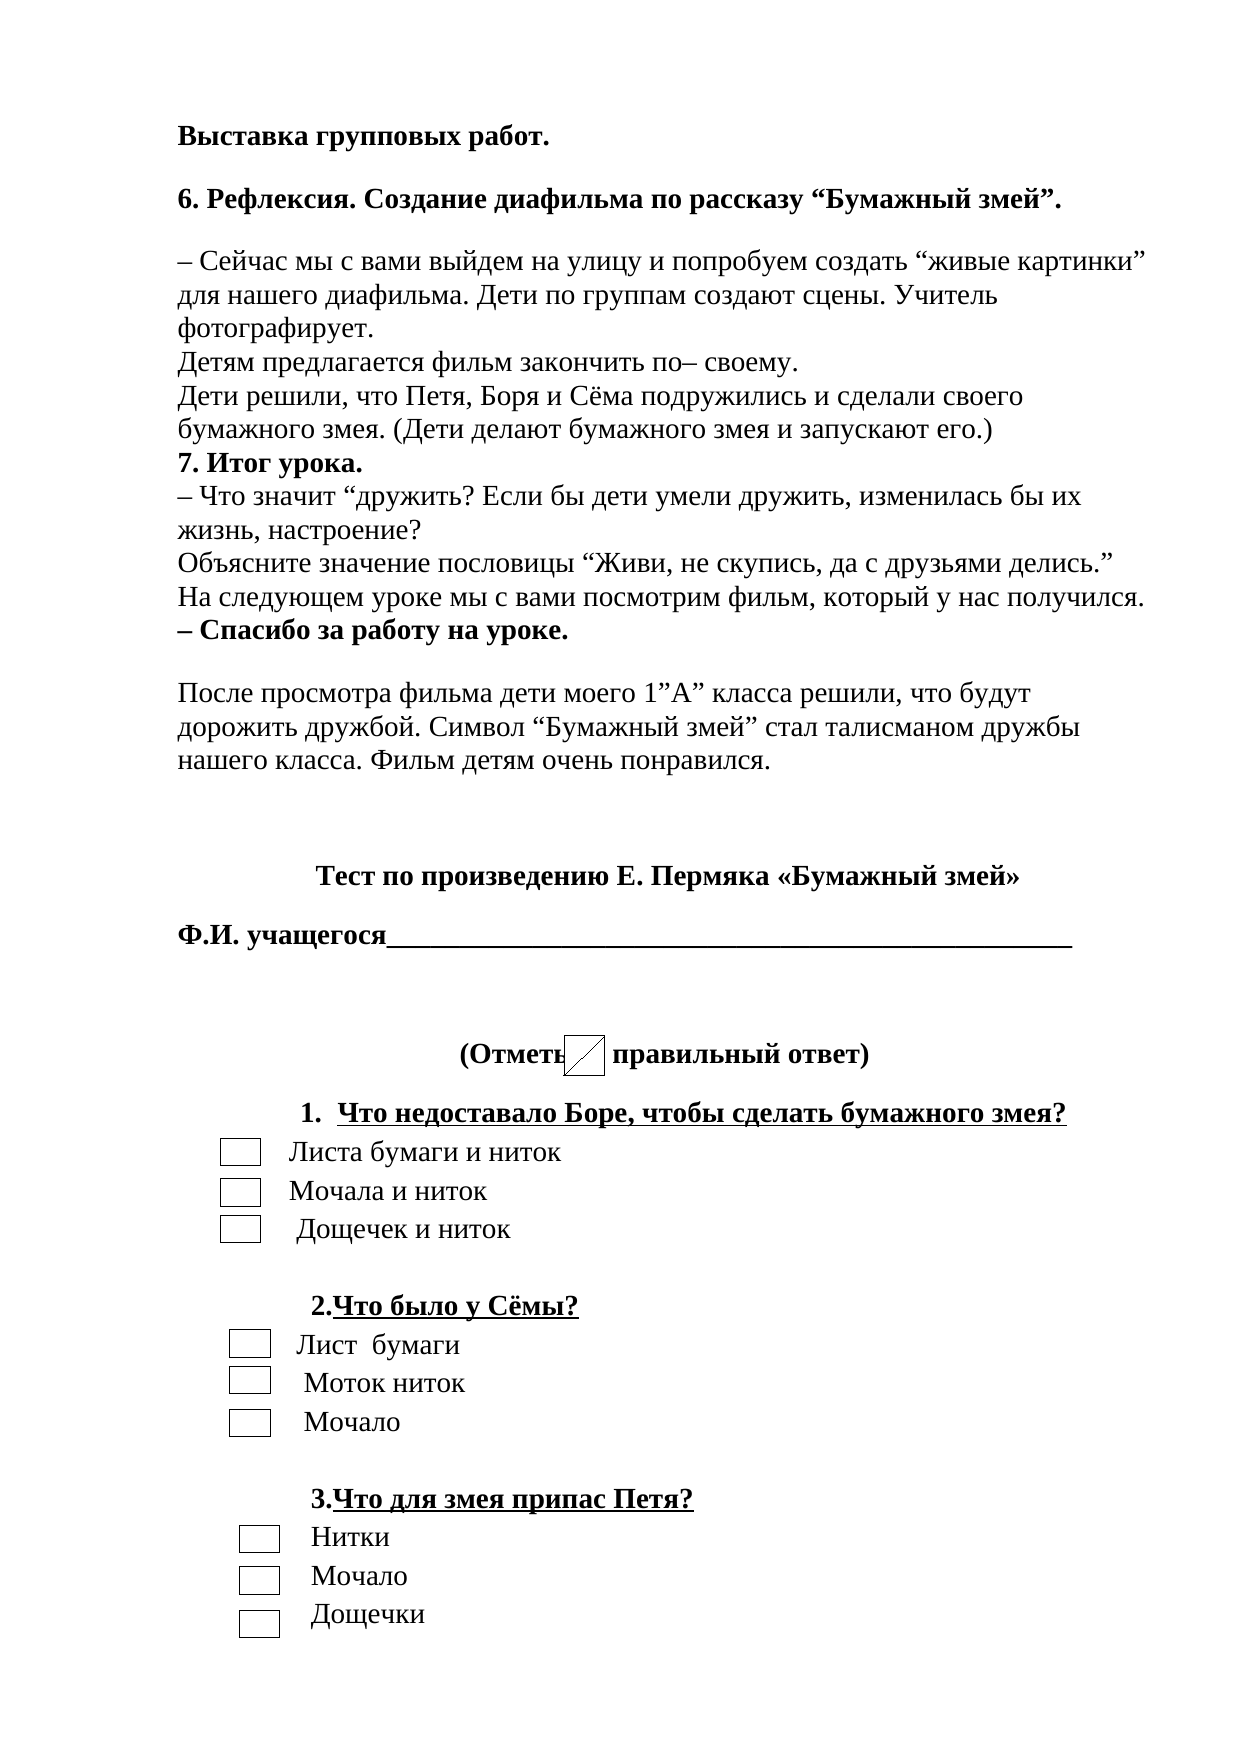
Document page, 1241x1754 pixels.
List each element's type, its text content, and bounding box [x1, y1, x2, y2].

list Листа бумаги и ниток [252, 1134, 1152, 1168]
text После просмотра фильма дети моего 1”А” класса решили, что будут дорожить дружбой. Символ “Бумажный змей” стал талисманом дружбы нашего класса. Фильм детям очень понравился. [177, 675, 1152, 776]
text Дети решили, что Петя, Боря и Сёма подружились и сделали своего бумажного змея. (Дети делают бумажного змея и запускают его.) [177, 378, 1152, 445]
list Мочала и ниток [252, 1173, 1152, 1206]
list Лист бумаги [252, 1327, 1152, 1360]
list Дощечки [252, 1597, 1152, 1630]
text Выставка групповых работ. [177, 118, 1152, 152]
text Детям предлагается фильм закончить по– своему. [177, 344, 1152, 378]
text На следующем уроке мы с вами посмотрим фильм, который у нас получился. [177, 579, 1152, 612]
text (Отметь правильный ответ) [605, 1036, 1152, 1070]
list Что недоставало Боре, чтобы сделать бумажного змея? [215, 1096, 1152, 1129]
list Дощечек и ниток [252, 1211, 1152, 1245]
text Объясните значение пословицы “Живи, не скупись, да с друзьями делись.” [177, 545, 1152, 579]
text – Спасибо за работу на уроке. [177, 612, 1152, 646]
text 6. Рефлексия. Создание диафильма по рассказу “Бумажный змей”. [177, 181, 1152, 214]
list Мочало [252, 1404, 1152, 1437]
text Тест по произведению Е. Пермяка «Бумажный змей» [177, 858, 1152, 892]
text (Отметь правильный ответ) [177, 1036, 564, 1070]
text 7. Итог урока. [177, 445, 1152, 478]
list 3.Что для змея припас Петя? [252, 1481, 1152, 1514]
text – Сейчас мы с вами выйдем на улицу и попробуем создать “живые картинки” для нашего диафильма. Дети по группам создают сцены. Учитель фотографирует. [177, 243, 1152, 344]
text – Что значит “дружить? Если бы дети умели дружить, изменилась бы их жизнь, настроение? [177, 478, 1152, 545]
list Нитки [252, 1519, 1152, 1553]
list 2.Что было у Сёмы? [252, 1288, 1152, 1322]
list Мочало [252, 1558, 1152, 1592]
text Ф.И. учащегося_______________________________________________ [177, 917, 1152, 951]
list Моток ниток [252, 1365, 1152, 1399]
